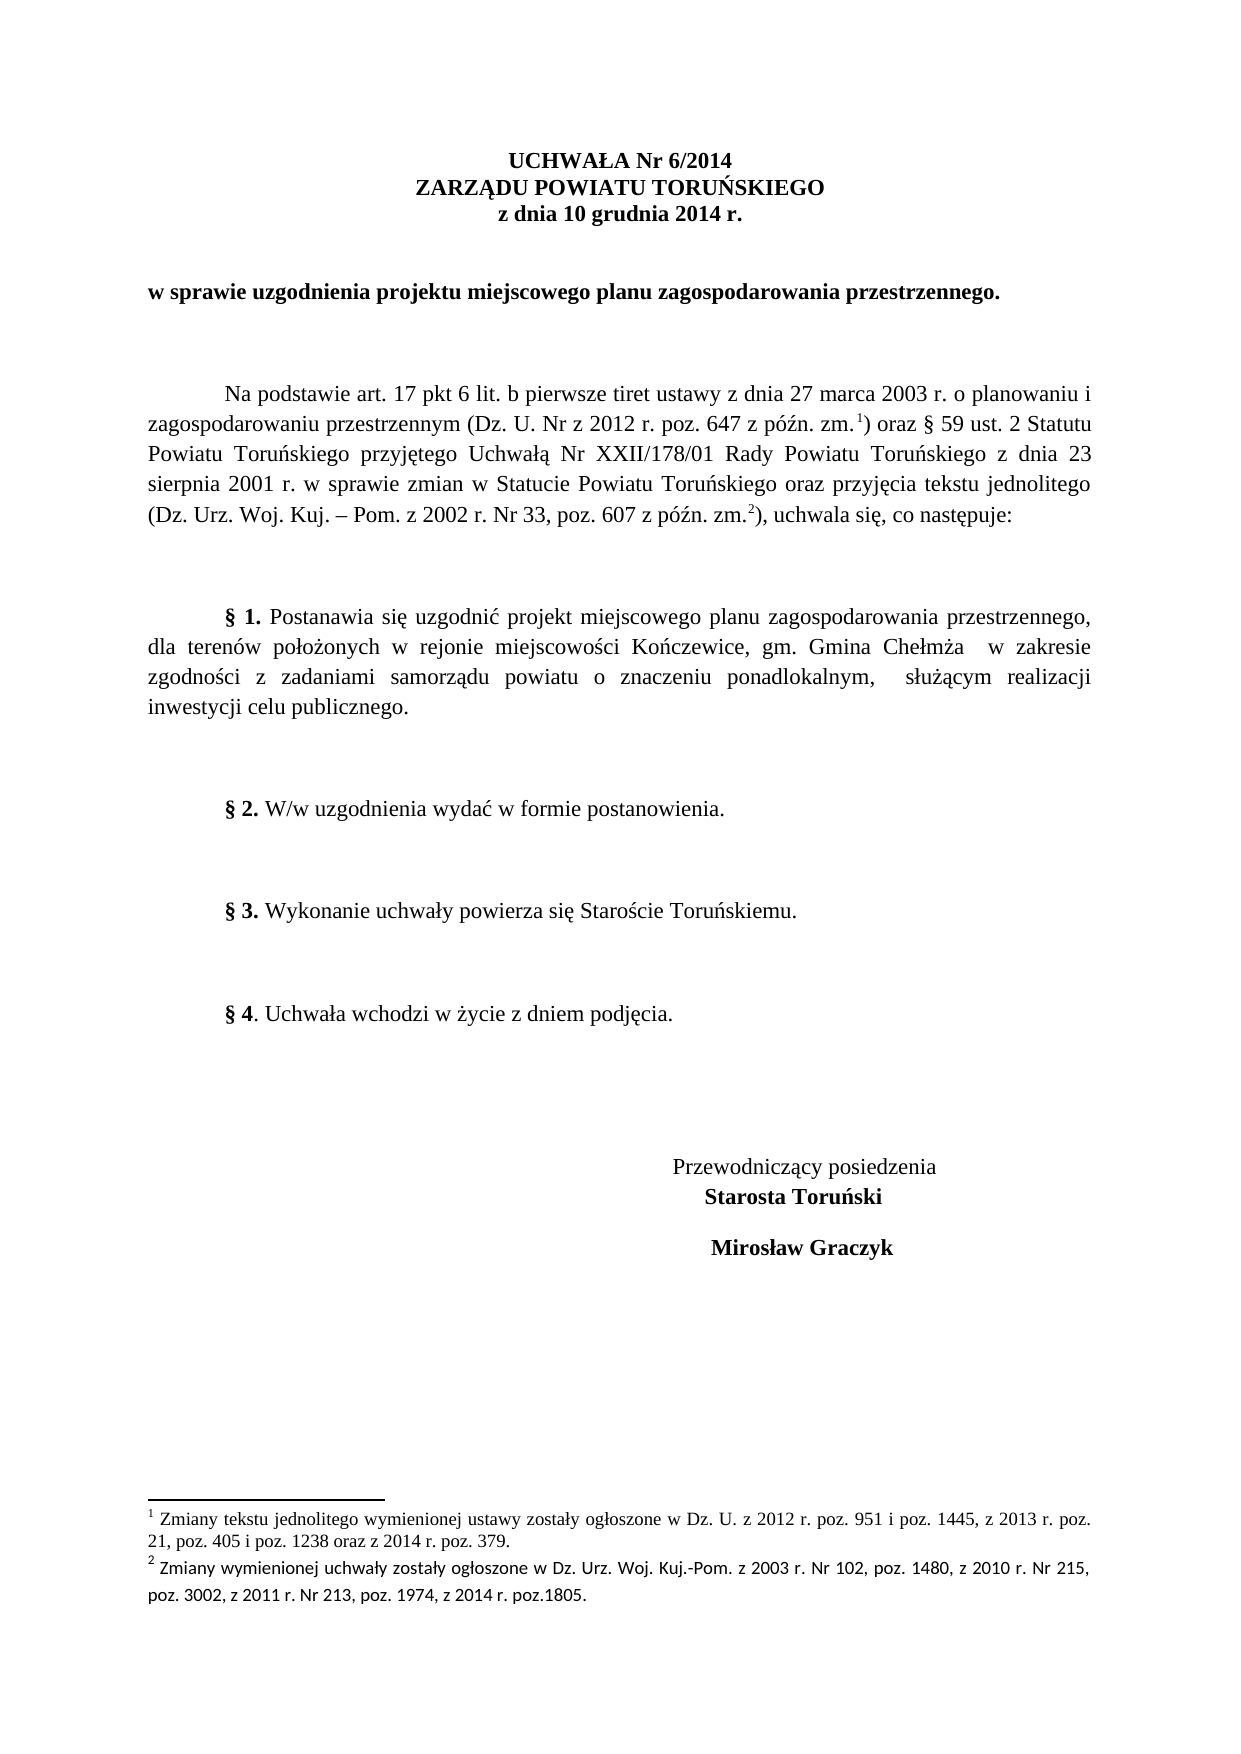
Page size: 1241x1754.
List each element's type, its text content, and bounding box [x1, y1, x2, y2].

text Mirosław Graczyk [443, 1234, 1093, 1260]
text w sprawie uzgodnienia projektu miejscowego planu zagospodarowania przestrzennego. [148, 278, 1093, 304]
text Na podstawie art. 17 pkt 6 lit. b pierwsze tiret ustawy z dnia 27 marca 2003 r. o planowaniu i zagospodarowaniu przestrzennym (Dz. U. Nr z 2012 r. poz. 647 z późn. zm.) oraz § 59 ust. 2 Statutu Powiatu Toruńskiego przyjętego Uchwałą Nr XXII/178/01 Rady Powiatu Toruńskiego z dnia 23 sierpnia 2001 r. w sprawie zmian w Statucie Powiatu Toruńskiego oraz przyjęcia tekstu jednolitego (Dz. Urz. Woj. Kuj. – Pom. z 2002 r. Nr 33, poz. 607 z późn. zm.), uchwala się, co następuje: [148, 380, 1093, 527]
text z dnia 10 grudnia 2014 r. [148, 200, 1093, 227]
text § 1. Postanawia się uzgodnić projekt miejscowego planu zagospodarowania przestrzennego, dla terenów położonych w rejonie miejscowości Kończewice, gm. Gmina Chełmża w zakresie zgodności z zadaniami samorządu powiatu o znaczeniu ponadlokalnym, służącym realizacji inwestycji celu publicznego. [148, 603, 1093, 720]
text § 3. Wykonanie uchwały powierza się Staroście Toruńskiemu. [148, 897, 1093, 924]
text § 2. W/w uzgodnienia wydać w formie postanowienia. [148, 795, 1093, 822]
text Przewodniczący posiedzenia Starosta Toruński [443, 1153, 1093, 1209]
text UCHWAŁA Nr 6/2014 [148, 148, 1093, 174]
text § 4. Uchwała wchodzi w życie z dniem podjęcia. [148, 999, 1093, 1026]
text ZARZĄDU POWIATU TORUŃSKIEGO [148, 174, 1093, 200]
